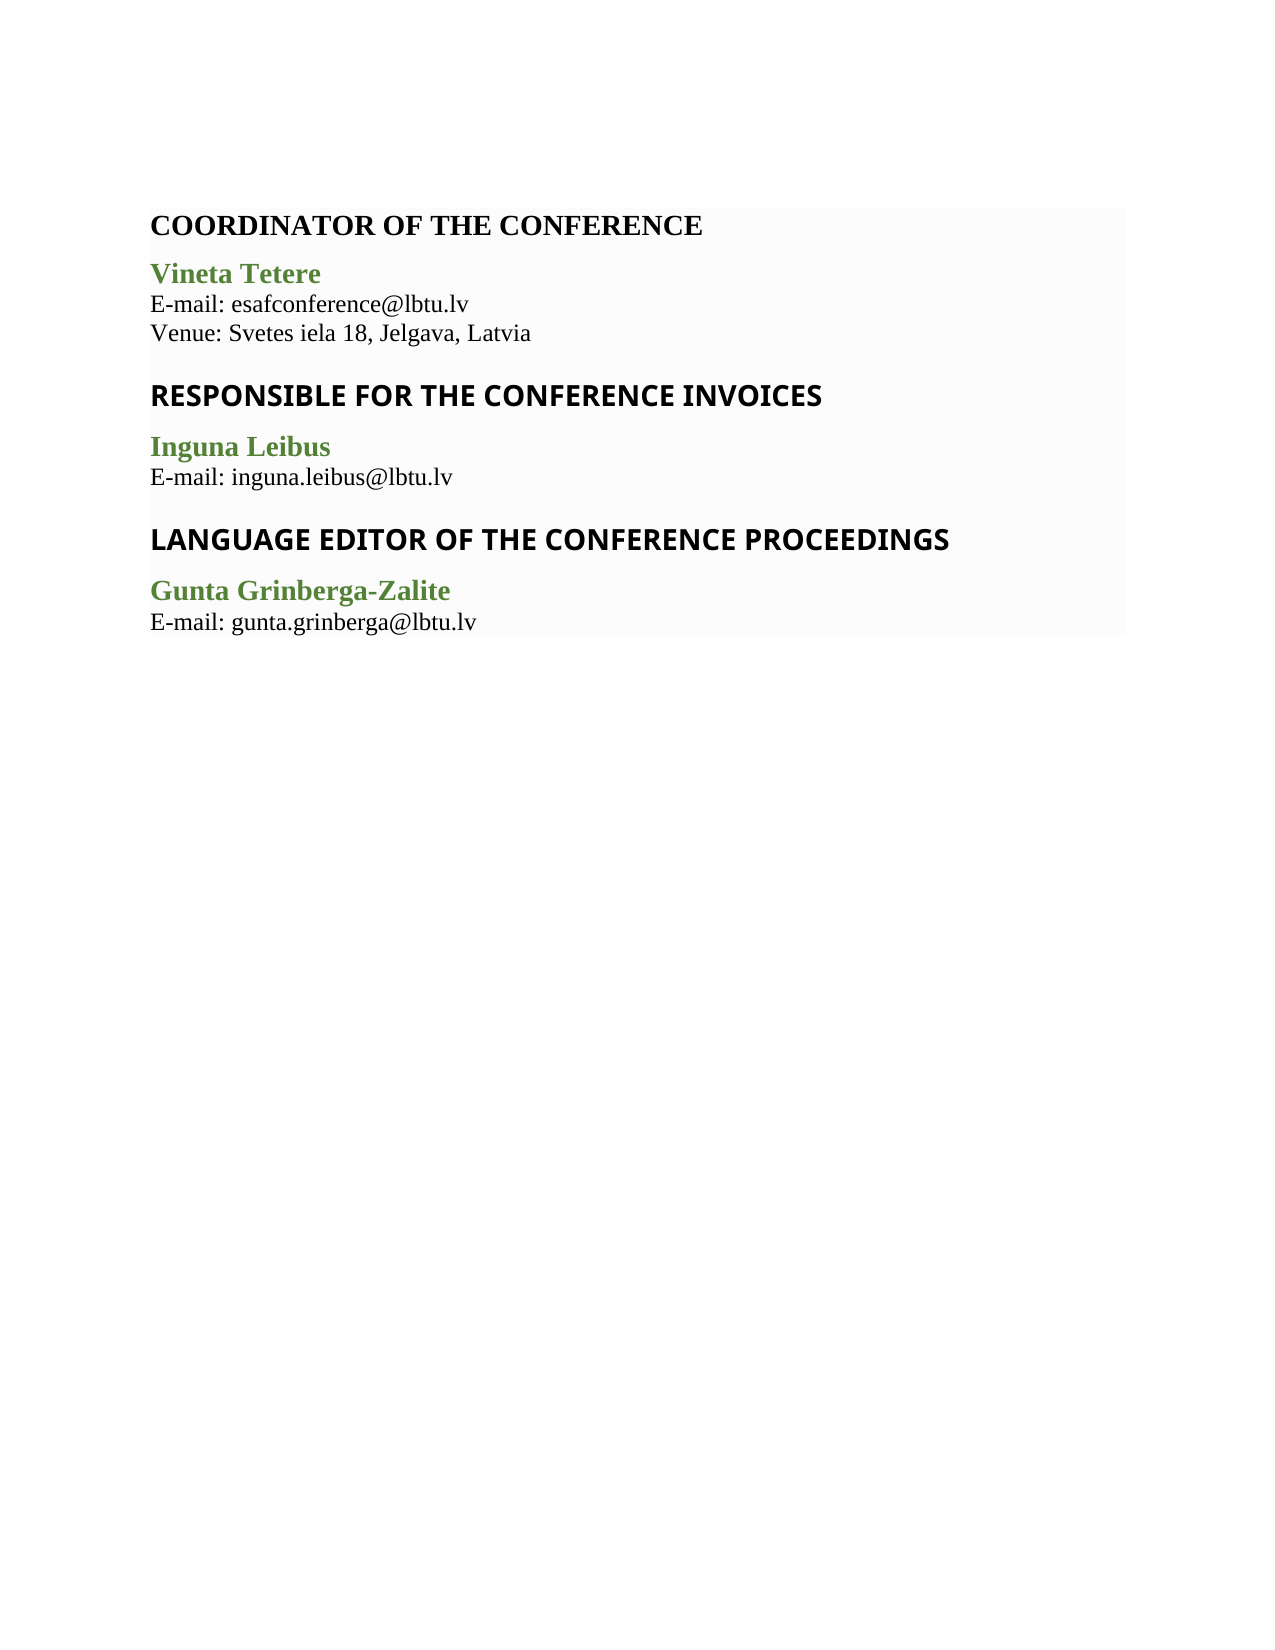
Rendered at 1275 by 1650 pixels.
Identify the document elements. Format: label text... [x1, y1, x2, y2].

text Language editor of the conference proceedings [150, 519, 1125, 559]
text Gunta Grinberga-Zalite E-mail: gunta.grinberga@lbtu.lv [150, 573, 1125, 635]
text Vineta Tetere E-mail: esafconference@lbtu.lv Venue: Svetes iela 18, Jelgava, Latvia [150, 256, 1125, 347]
text Coordinator of the conference [150, 208, 1125, 242]
text Inguna Leibus E-mail: inguna.leibus@lbtu.lv [150, 429, 1125, 491]
text Responsible for the conference invoices [150, 375, 1125, 415]
